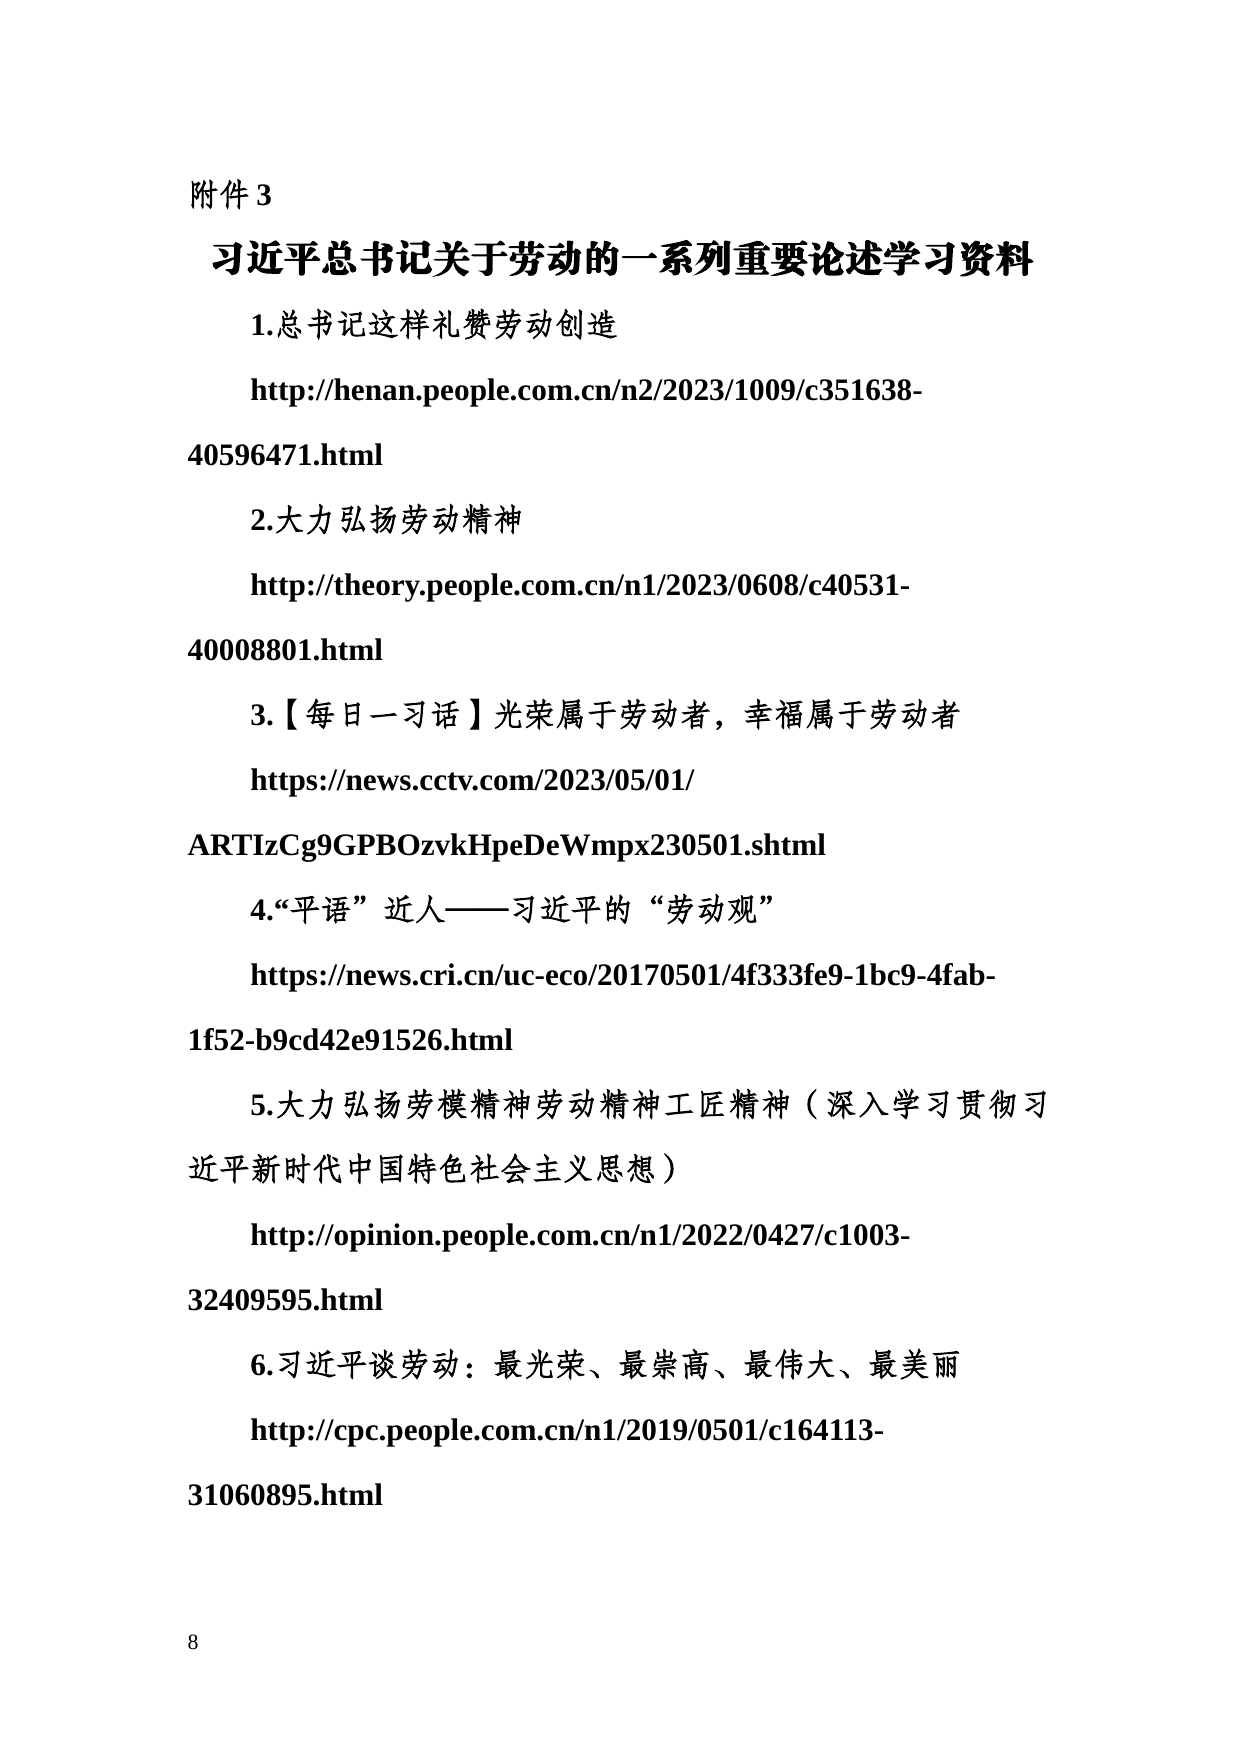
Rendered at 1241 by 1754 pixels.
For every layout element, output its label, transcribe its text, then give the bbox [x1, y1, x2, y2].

text https://news.cri.cn/uc-eco/20170501/4f333fe9-1bc9-4fab-1f52-b9cd42e91526.html [187, 942, 1053, 1072]
text 6.习近平谈劳动：最光荣、最崇高、最伟大、最美丽 [187, 1332, 1053, 1397]
text 1.总书记这样礼赞劳动创造 [187, 292, 1053, 357]
text http://theory.people.com.cn/n1/2023/0608/c40531-40008801.html [187, 552, 1053, 682]
text http://cpc.people.com.cn/n1/2019/0501/c164113-31060895.html [187, 1397, 1053, 1527]
text 3.【每日一习话】光荣属于劳动者，幸福属于劳动者 [187, 682, 1053, 747]
text 5.大力弘扬劳模精神劳动精神工匠精神（深入学习贯彻习近平新时代中国特色社会主义思想） [187, 1072, 1053, 1202]
text 习近平总书记关于劳动的一系列重要论述学习资料 [187, 227, 1053, 292]
text http://opinion.people.com.cn/n1/2022/0427/c1003-32409595.html [187, 1202, 1053, 1332]
text 2.大力弘扬劳动精神 [187, 487, 1053, 552]
text http://henan.people.com.cn/n2/2023/1009/c351638-40596471.html [187, 357, 1053, 487]
text https://news.cctv.com/2023/05/01/ARTIzCg9GPBOzvkHpeDeWmpx230501.shtml [187, 747, 1053, 877]
text 4.“平语”近人——习近平的“劳动观” [187, 877, 1053, 942]
text 附件3 [187, 162, 1053, 227]
